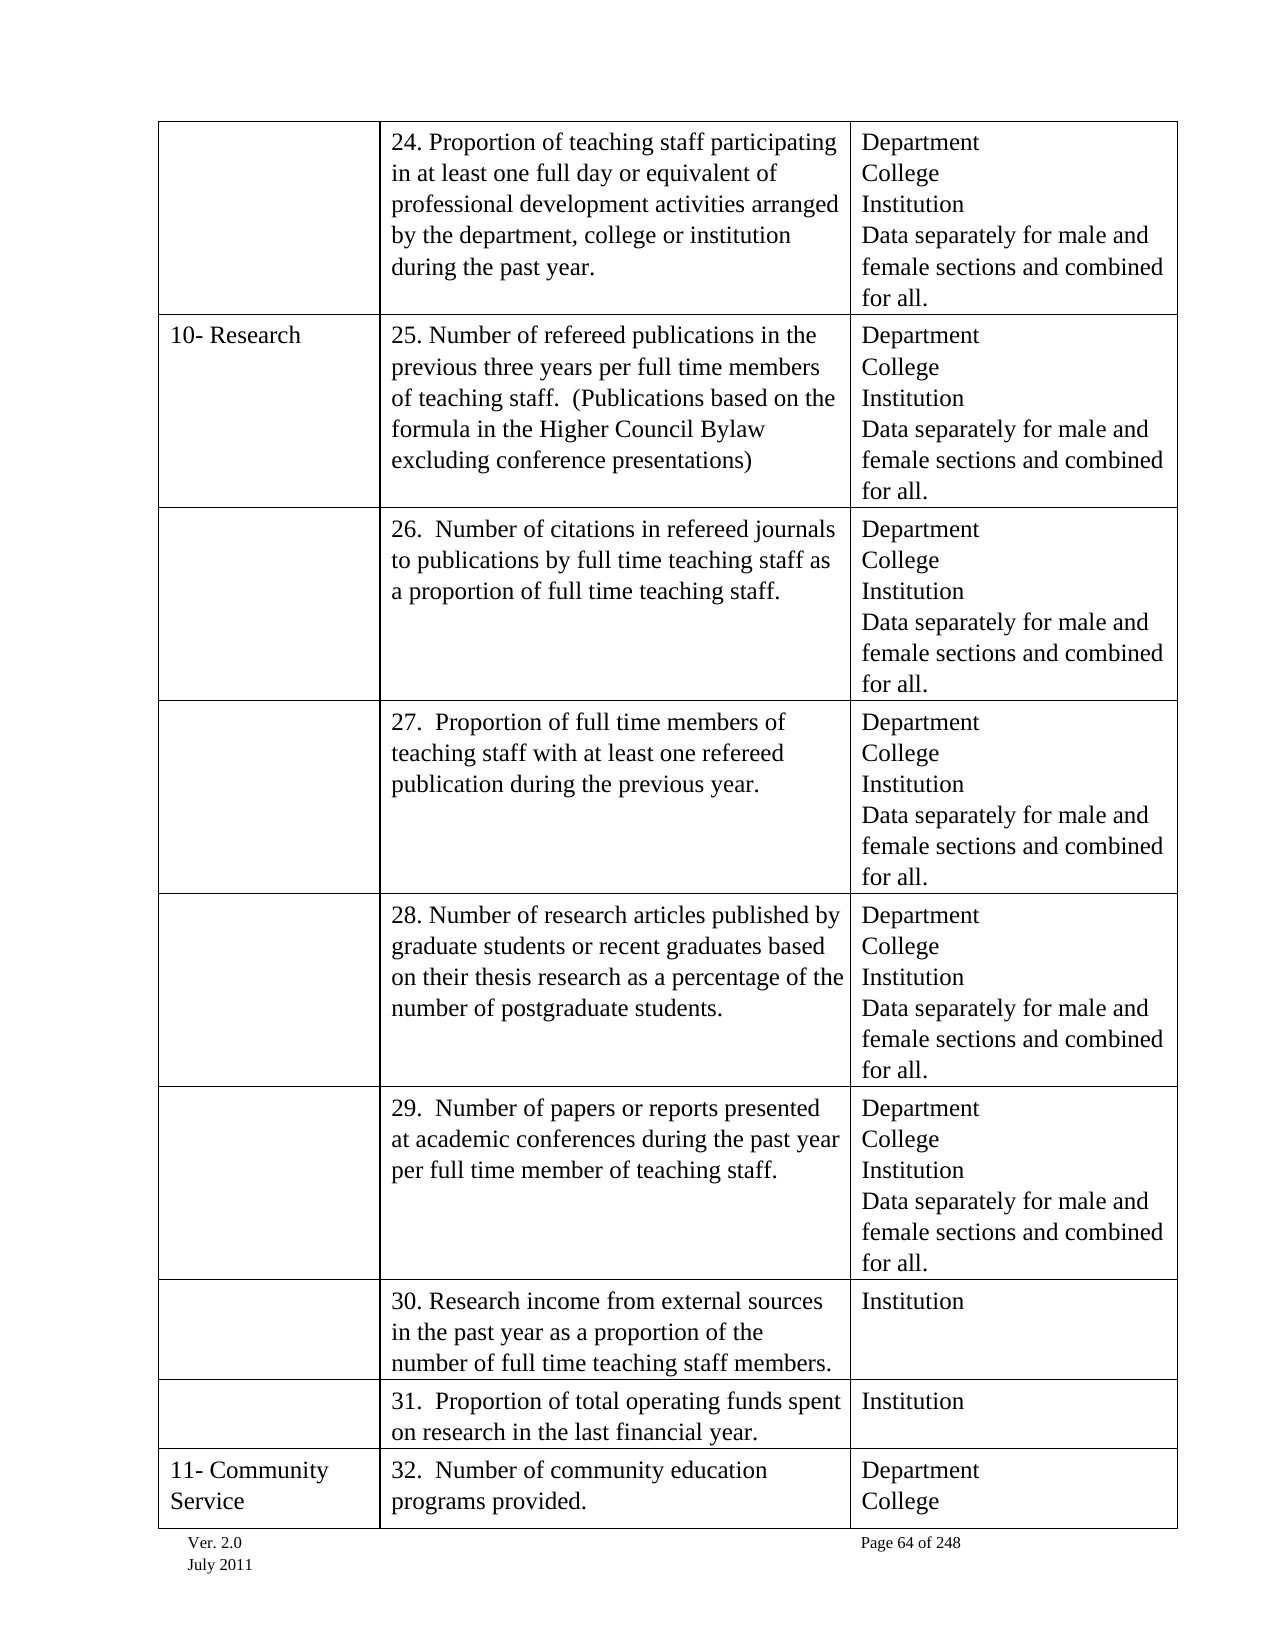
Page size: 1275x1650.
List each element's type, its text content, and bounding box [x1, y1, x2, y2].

table_cell 24. Proportion of teaching staff participating in at least one full day or equivalent of professional development activities arranged by the department, college or institution during the past year. [381, 122, 850, 314]
table_cell [159, 701, 379, 893]
table_cell 31. Proportion of total operating funds spent on research in the last financial year. [381, 1380, 850, 1448]
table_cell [851, 122, 1177, 314]
table_cell 26. Number of citations in refereed journals to publications by full time teaching staff as a proportion of full time teaching staff. [381, 508, 850, 700]
table_cell Department College Institution Data separately for male and female sections and combined for all. [851, 701, 1177, 893]
table_cell 30. Research income from external sources in the past year as a proportion of the number of full time teaching staff members. [381, 1280, 850, 1379]
table_cell Department College Institution Data separately for male and female sections and combined for all. [851, 1087, 1177, 1279]
table_cell Department College Institution Data separately for male and female sections and combined for all. [851, 508, 1177, 700]
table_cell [159, 1449, 379, 1528]
table_cell [159, 122, 379, 314]
table_cell Institution [851, 1280, 1177, 1379]
table_cell 28. Number of research articles published by graduate students or recent graduates based on their thesis research as a percentage of the number of postgraduate students. [381, 894, 850, 1086]
table_cell 27. Proportion of full time members of teaching staff with at least one refereed publication during the previous year. [381, 701, 850, 893]
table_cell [381, 1449, 850, 1528]
table_cell 29. Number of papers or reports presented at academic conferences during the past year per full time member of teaching staff. [381, 1087, 850, 1279]
table_cell [159, 894, 379, 1086]
table_cell [159, 1380, 379, 1448]
table_cell Department College Institution Data separately for male and female sections and combined for all. [851, 315, 1177, 507]
table_cell Department College Institution Data separately for male and female sections and combined for all. [851, 894, 1177, 1086]
table_cell [159, 508, 379, 700]
table_cell [159, 1280, 379, 1379]
table_cell Institution [851, 1380, 1177, 1448]
table_cell [159, 1087, 379, 1279]
table_cell 10- Research [159, 315, 379, 507]
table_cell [851, 1449, 1177, 1528]
table_cell 25. Number of refereed publications in the previous three years per full time members of teaching staff. (Publications based on the formula in the Higher Council Bylaw excluding conference presentations) [381, 315, 850, 507]
